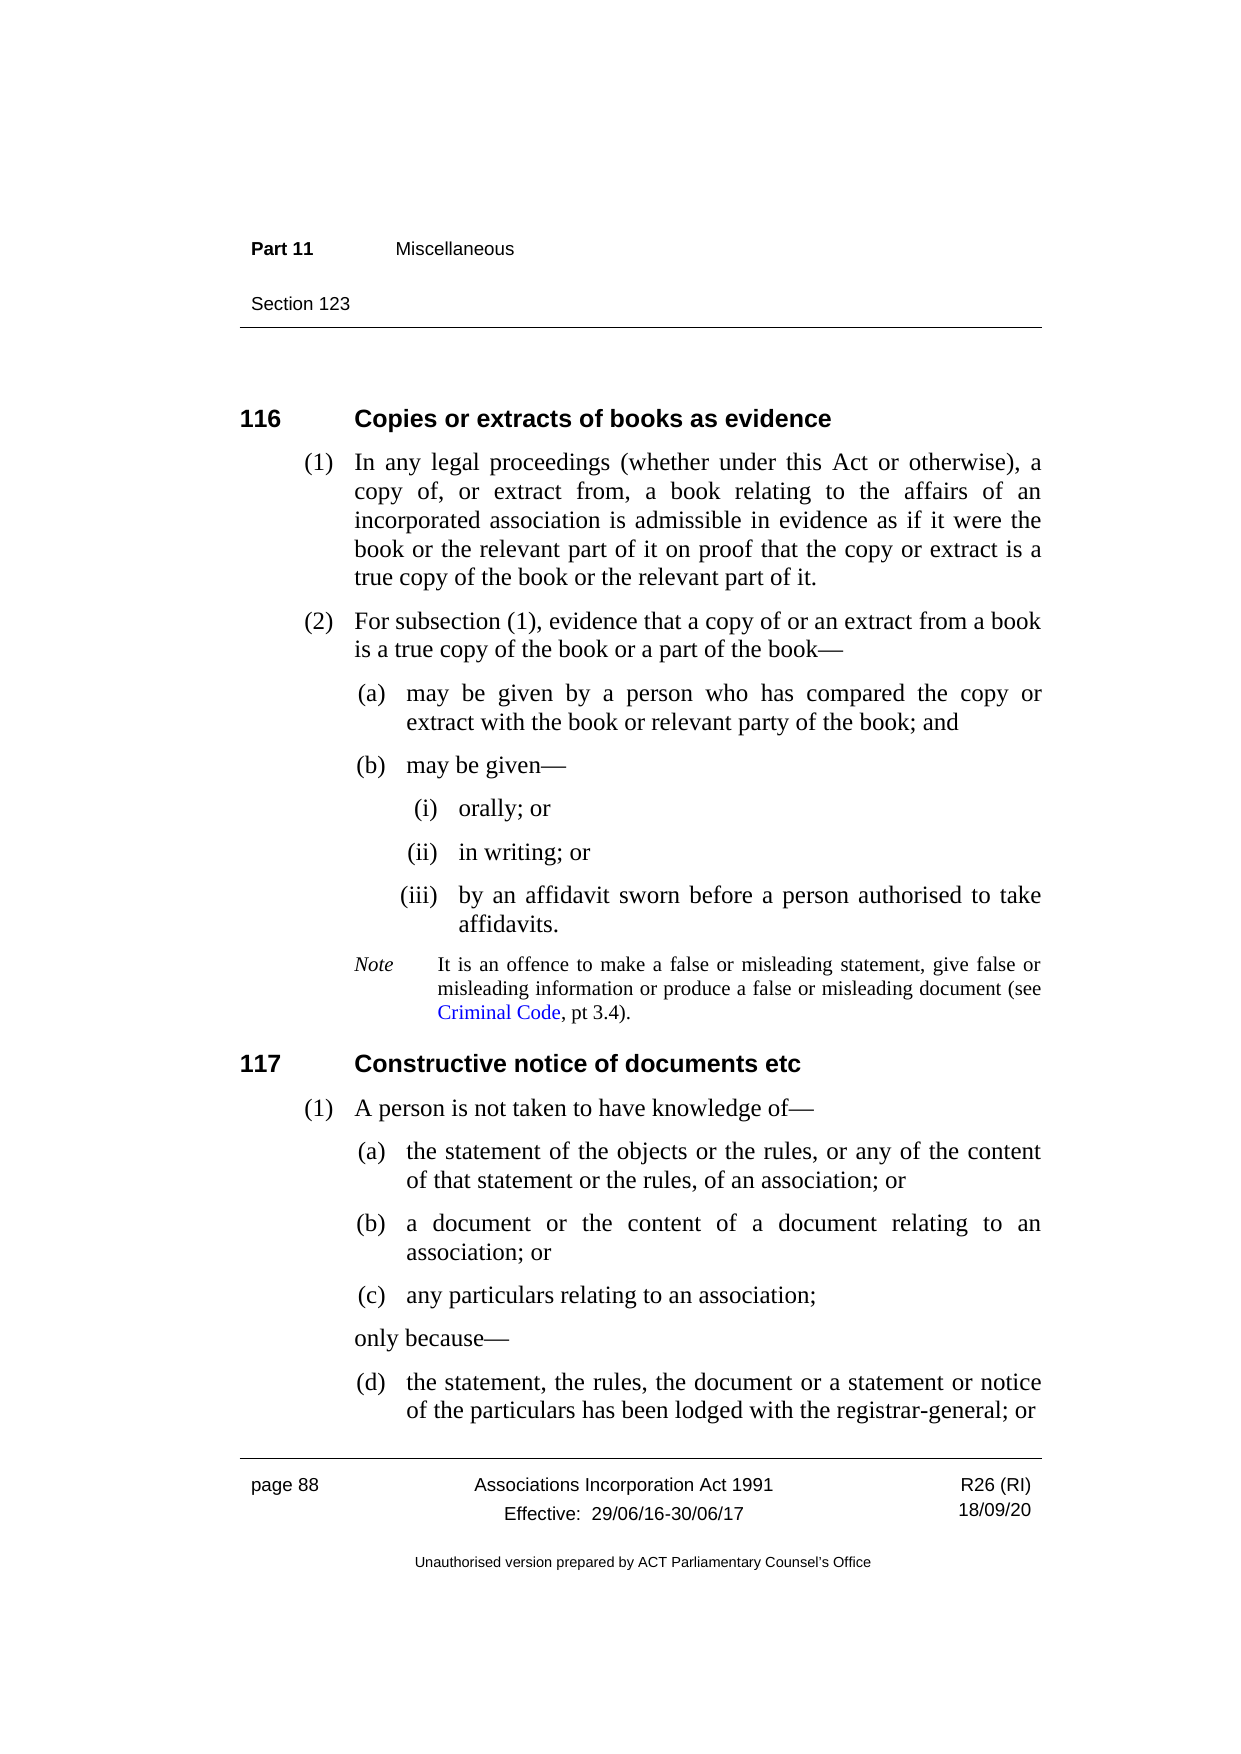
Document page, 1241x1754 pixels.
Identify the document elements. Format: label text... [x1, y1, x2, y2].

text (i) orally; or [239, 793, 1042, 822]
text (a) may be given by a person who has compared the copy or extract with the book or relevant party of the book; and [239, 678, 1042, 735]
text (b) may be given— [239, 750, 1042, 779]
text (c) any particulars relating to an association; [239, 1280, 1042, 1309]
text (iii) by an affidavit sworn before a person authorised to take affidavits. [239, 880, 1042, 937]
text (a) the statement of the objects or the rules, or any of the content of that statement or the rules, of an association; or [239, 1136, 1042, 1193]
text 116 Copies or extracts of books as evidence [239, 404, 1042, 433]
text (1) In any legal proceedings (whether under this Act or otherwise), a copy of, or extract from, a book relating to the affairs of an incorporated association is admissible in evidence as if it were the book or the relevant part of it on proof that the copy or extract is a true copy of the book or the relevant part of it. [239, 447, 1042, 591]
text (b) a document or the content of a document relating to an association; or [239, 1208, 1042, 1266]
text (ii) in writing; or [239, 837, 1042, 865]
text Note It is an offence to make a false or misleading statement, give false or misleading information or produce a false or misleading document (see Criminal Code, pt 3.4). [354, 952, 1042, 1024]
text 117 Constructive notice of documents etc [239, 1049, 1042, 1078]
text (1) A person is not taken to have knowledge of— [239, 1093, 1042, 1121]
text (2) For subsection (1), evidence that a copy of or an extract from a book is a true copy of the book or a part of the book— [239, 606, 1042, 663]
text only because— [354, 1323, 1042, 1352]
text (d) the statement, the rules, the document or a statement or notice of the particulars has been lodged with the registrar-general; or [239, 1367, 1042, 1424]
